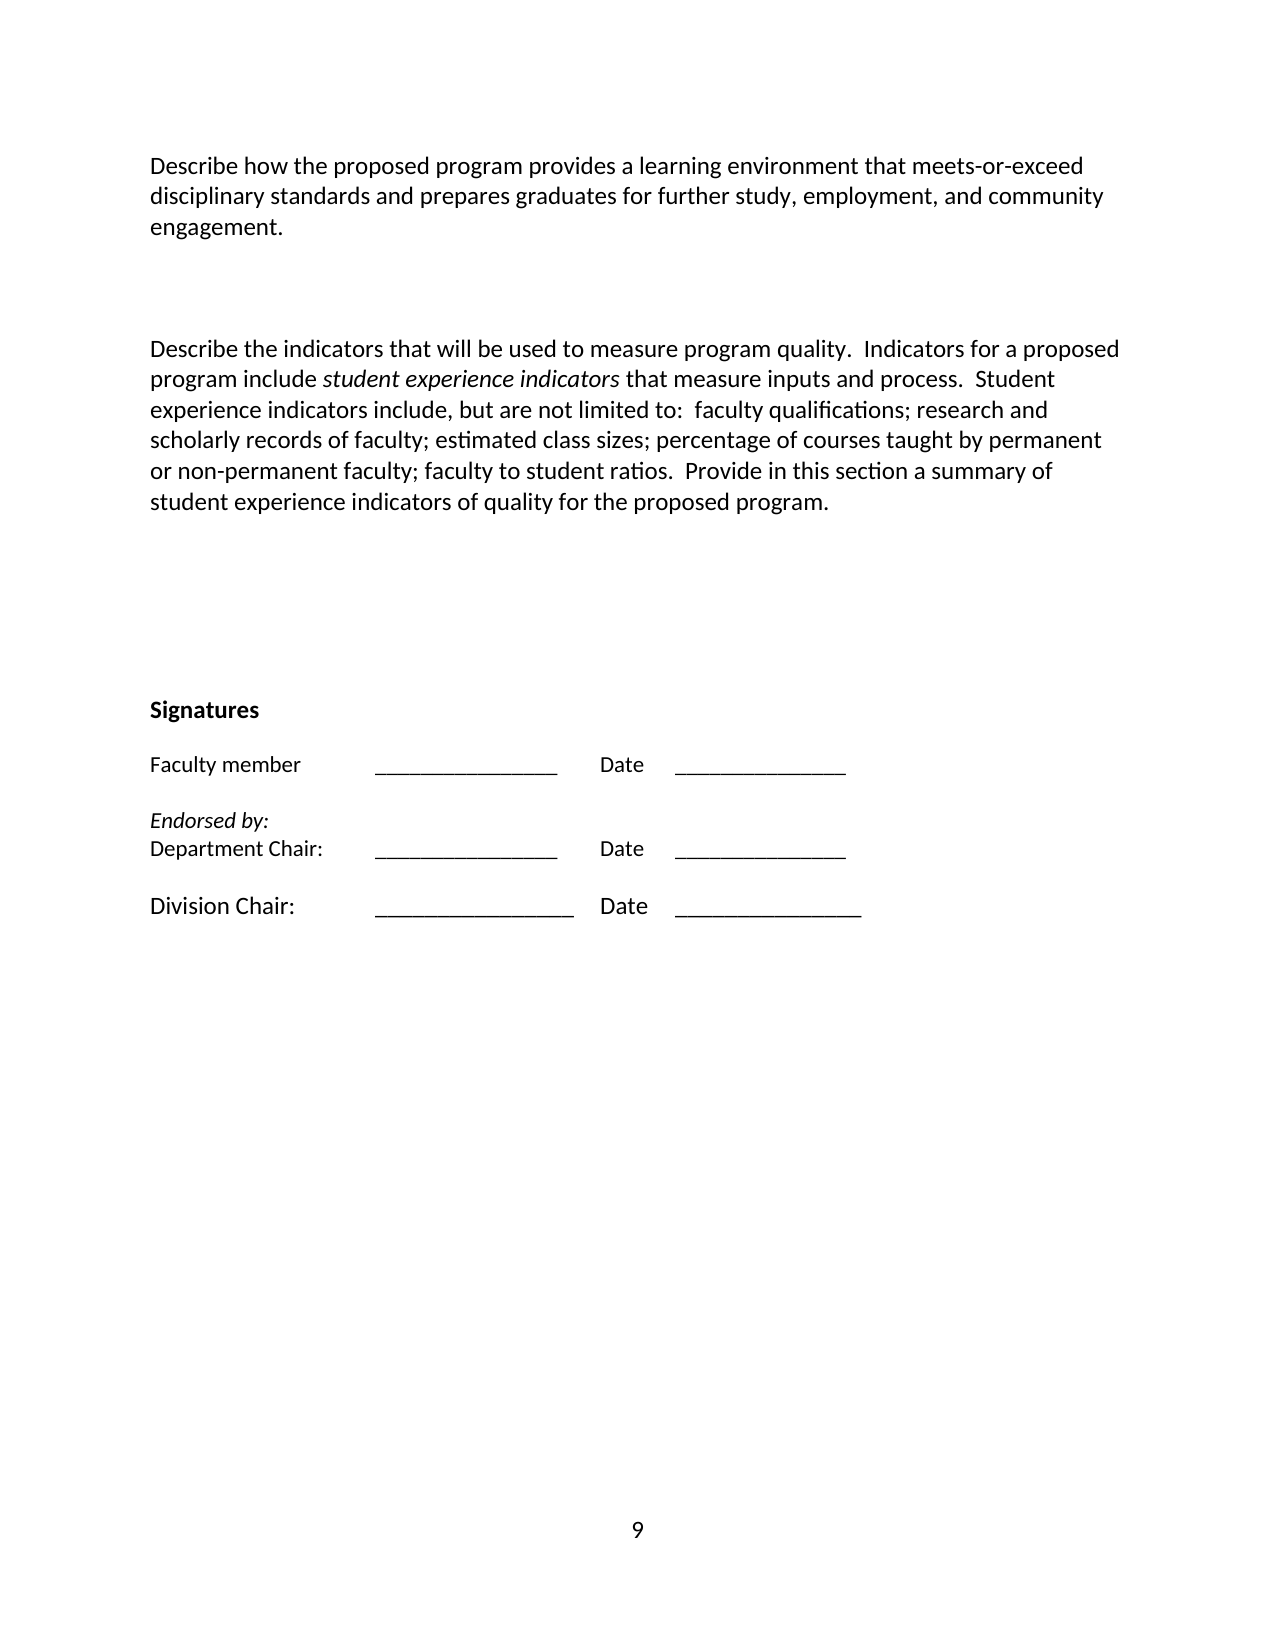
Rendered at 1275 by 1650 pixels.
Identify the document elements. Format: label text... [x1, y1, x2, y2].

text Faculty member ________________ Date _______________ [150, 750, 1125, 778]
text Division Chair: ________________ Date _______________ [150, 890, 1125, 921]
text Endorsed by: [150, 806, 1125, 834]
list Describe the indicators that will be used to measure program quality. Indicators for a proposed program include student experience indicators that measure inputs and process. Student experience indicators include, but are not limited to: faculty qualifications; research and scholarly records of faculty; estimated class sizes; percentage of courses taught by permanent or non-permanent faculty; faculty to student ratios. Provide in this section a summary of student experience indicators of quality for the proposed program. [150, 333, 1125, 516]
list Describe how the proposed program provides a learning environment that meets-or-exceed disciplinary standards and prepares graduates for further study, employment, and community engagement. [150, 150, 1125, 242]
text Department Chair: ________________ Date _______________ [150, 834, 1125, 862]
text Signatures [150, 694, 1125, 725]
